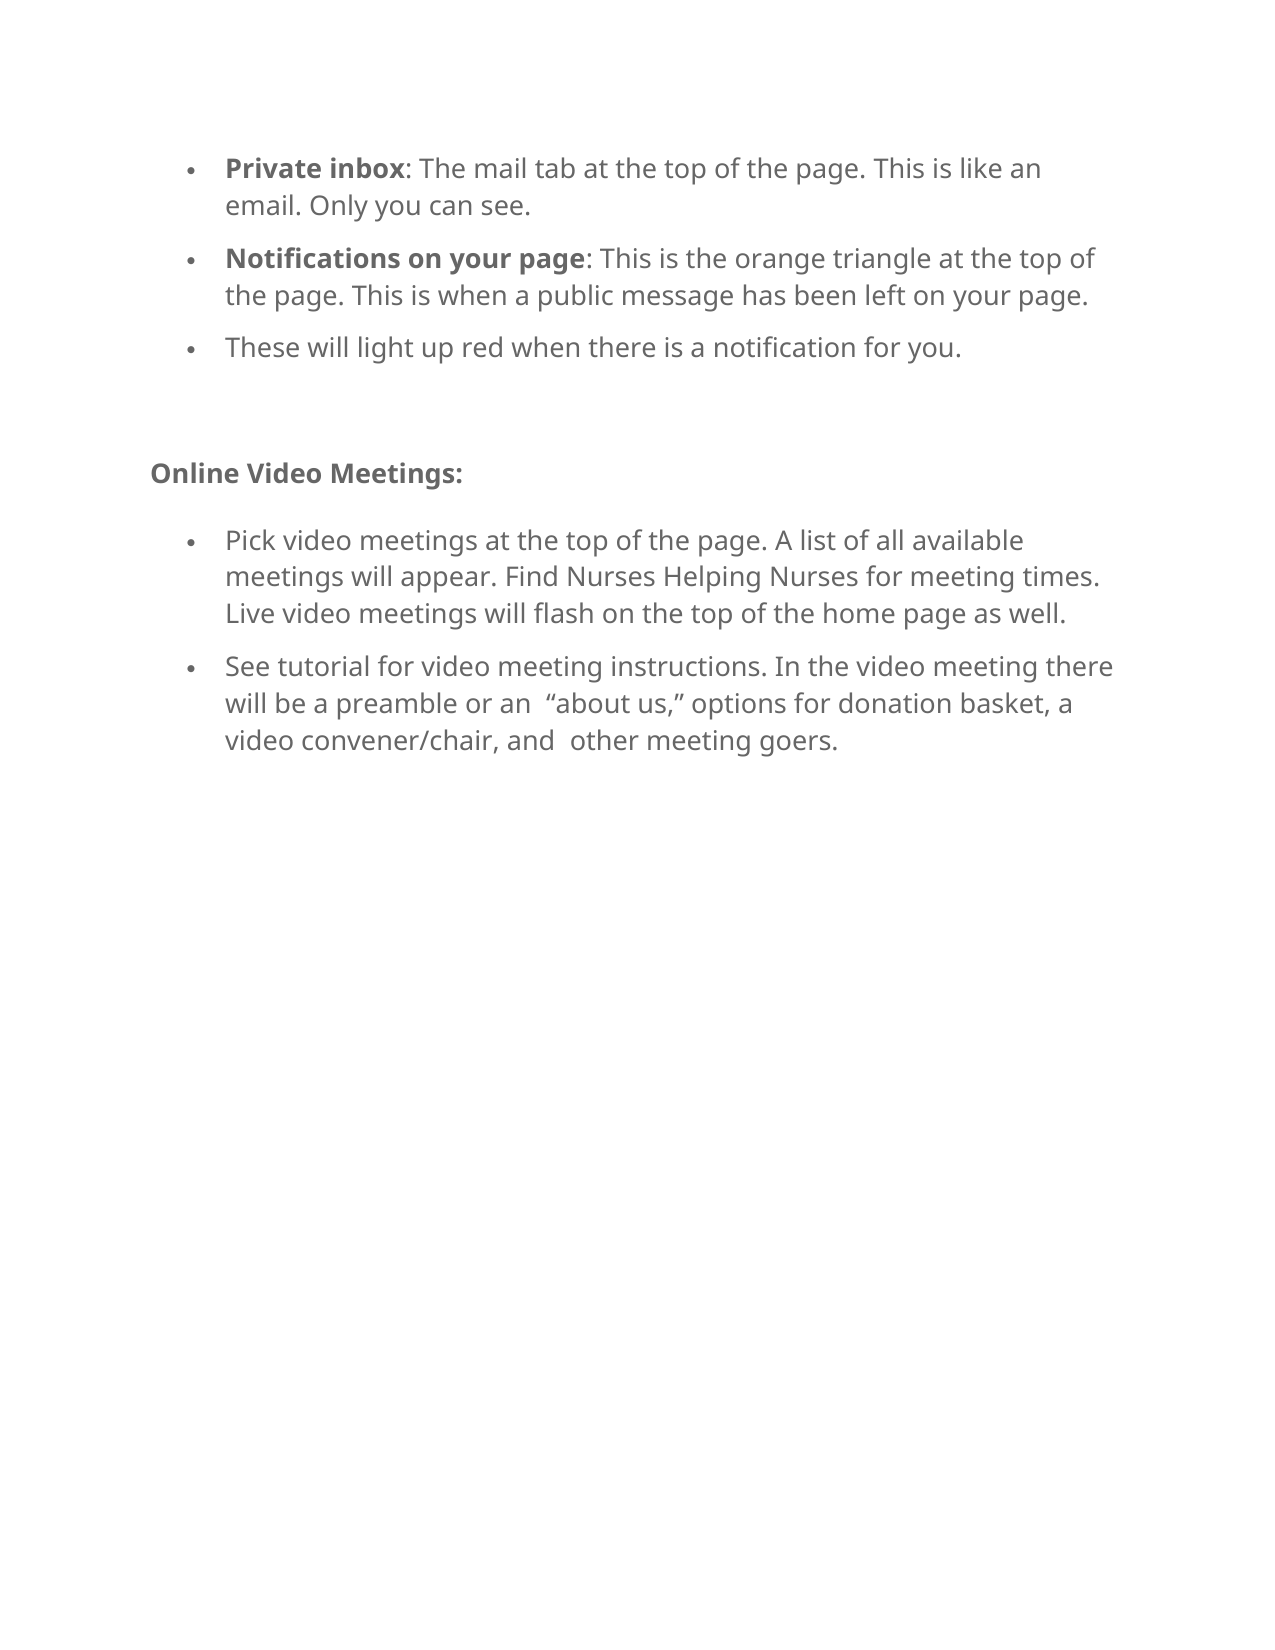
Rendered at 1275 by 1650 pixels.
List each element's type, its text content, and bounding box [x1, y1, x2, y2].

text Online Video Meetings: [150, 381, 1125, 492]
list Pick video meetings at the top of the page. A list of all available meetings will appear. Find Nurses Helping Nurses for meeting times. Live video meetings will flash on the top of the home page as well. [187, 521, 1125, 632]
list Private inbox: The mail tab at the top of the page. This is like an email. Only you can see. [187, 150, 1125, 224]
list These will light up red when there is a notification for you. [187, 329, 1125, 366]
list Notifications on your page: This is the orange triangle at the top of the page. This is when a public message has been left on your page. [187, 239, 1125, 313]
list See tutorial for video meeting instructions. In the video meeting there will be a preamble or an “about us,” options for donation basket, a video convener/chair, and other meeting goers. [187, 647, 1125, 758]
